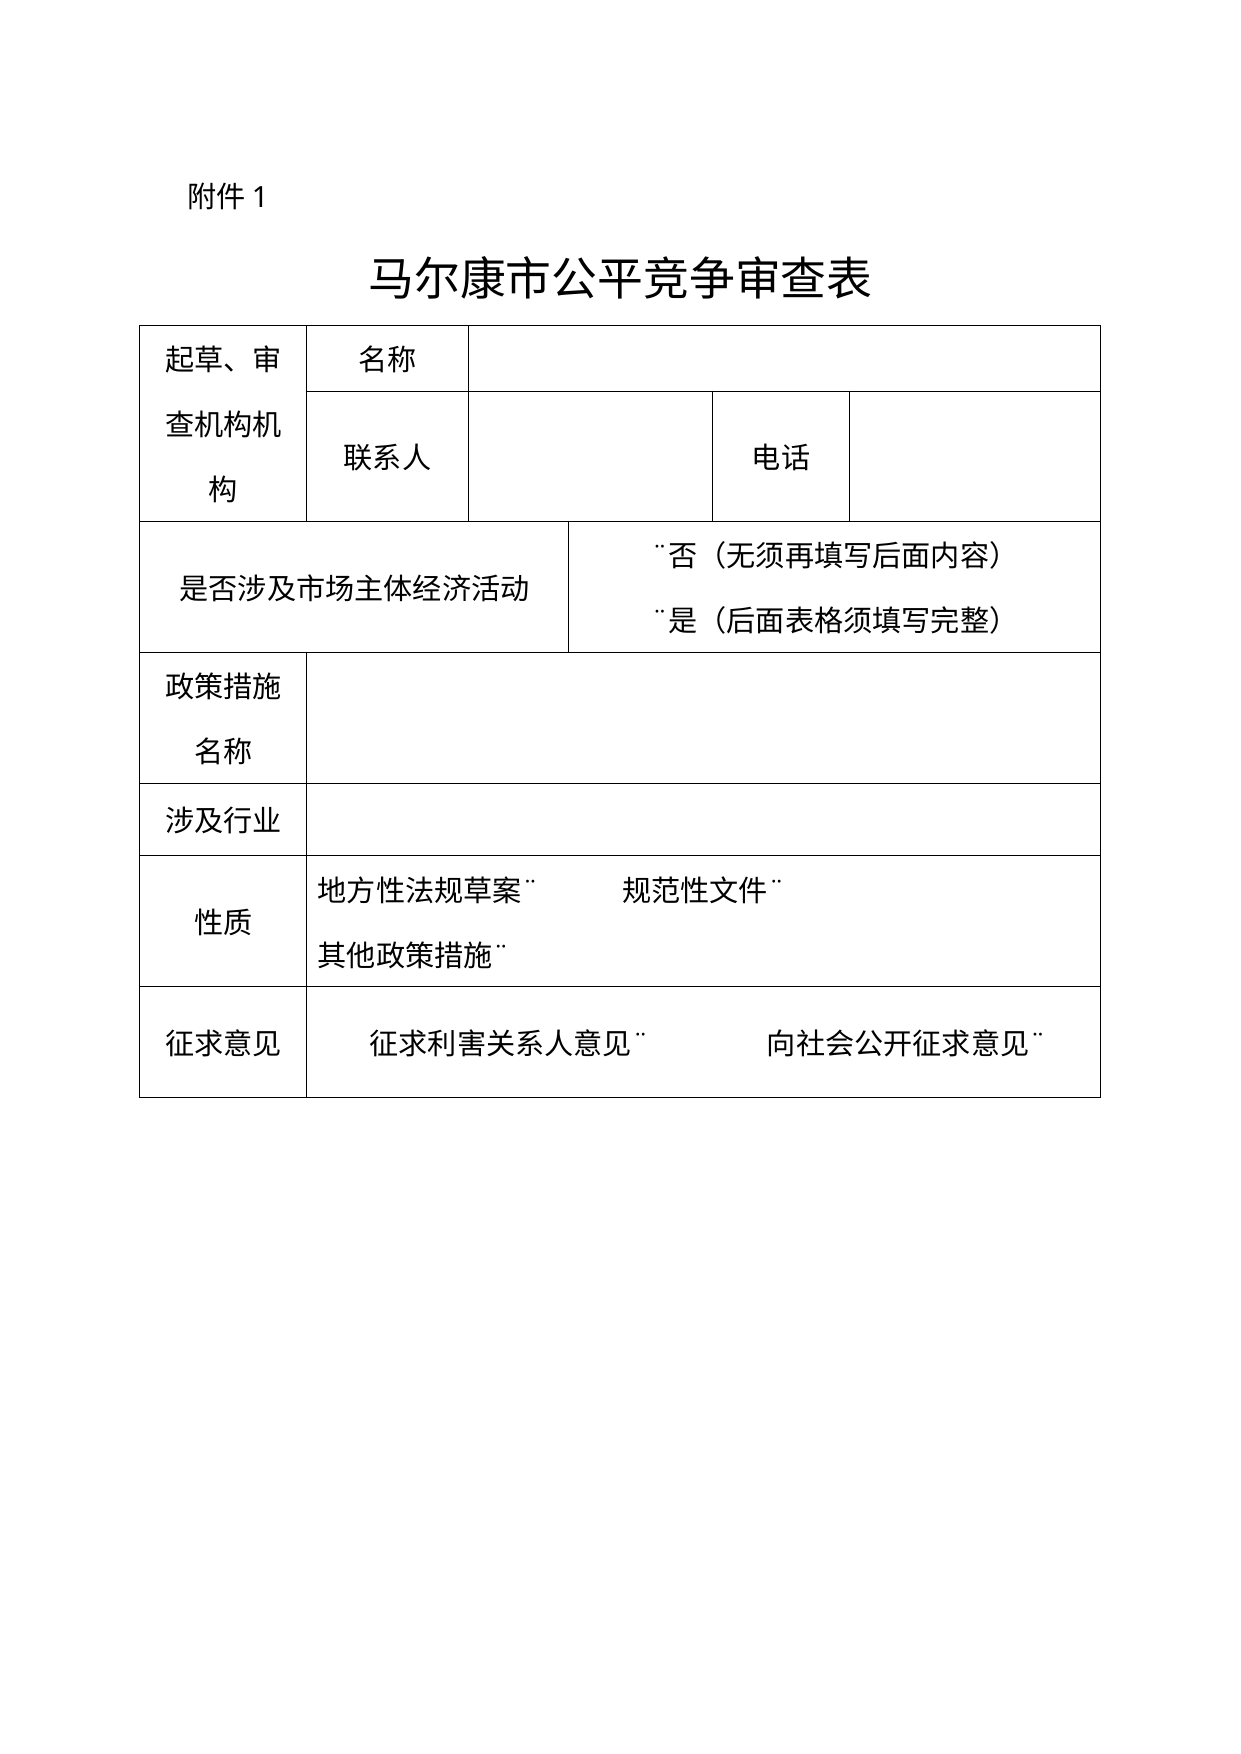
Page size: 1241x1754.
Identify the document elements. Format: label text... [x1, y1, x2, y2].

table_cell [307, 784, 1100, 855]
table_cell 政策措施 名称 [140, 653, 306, 783]
table_cell 是否涉及市场主体经济活动 [140, 522, 568, 652]
table_header 名称 [307, 326, 468, 391]
table_cell 联系人 [307, 392, 468, 521]
table_cell 涉及行业 [140, 784, 306, 855]
table_cell 向社会公开征求意见¨ [712, 987, 1100, 1097]
table_cell [469, 392, 712, 521]
table_header 起草、审查机构机构 [140, 326, 306, 521]
table_cell 地方性法规草案¨ 规范性文件¨ 其他政策措施¨ [307, 856, 1100, 986]
table_cell [307, 653, 1100, 783]
table_header [469, 326, 1100, 391]
table_cell [850, 392, 1100, 521]
table_cell 性质 [140, 856, 306, 986]
text 附件1 [187, 162, 1053, 227]
text 马尔康市公平竞争审查表 [187, 227, 1053, 324]
table_cell 征求意见情况 [140, 987, 306, 1097]
table_cell 征求利害关系人意见¨ [307, 987, 712, 1097]
table_cell ¨否（无须再填写后面内容） ¨是（后面表格须填写完整） [569, 522, 1100, 652]
table_cell 电话 [713, 392, 849, 521]
